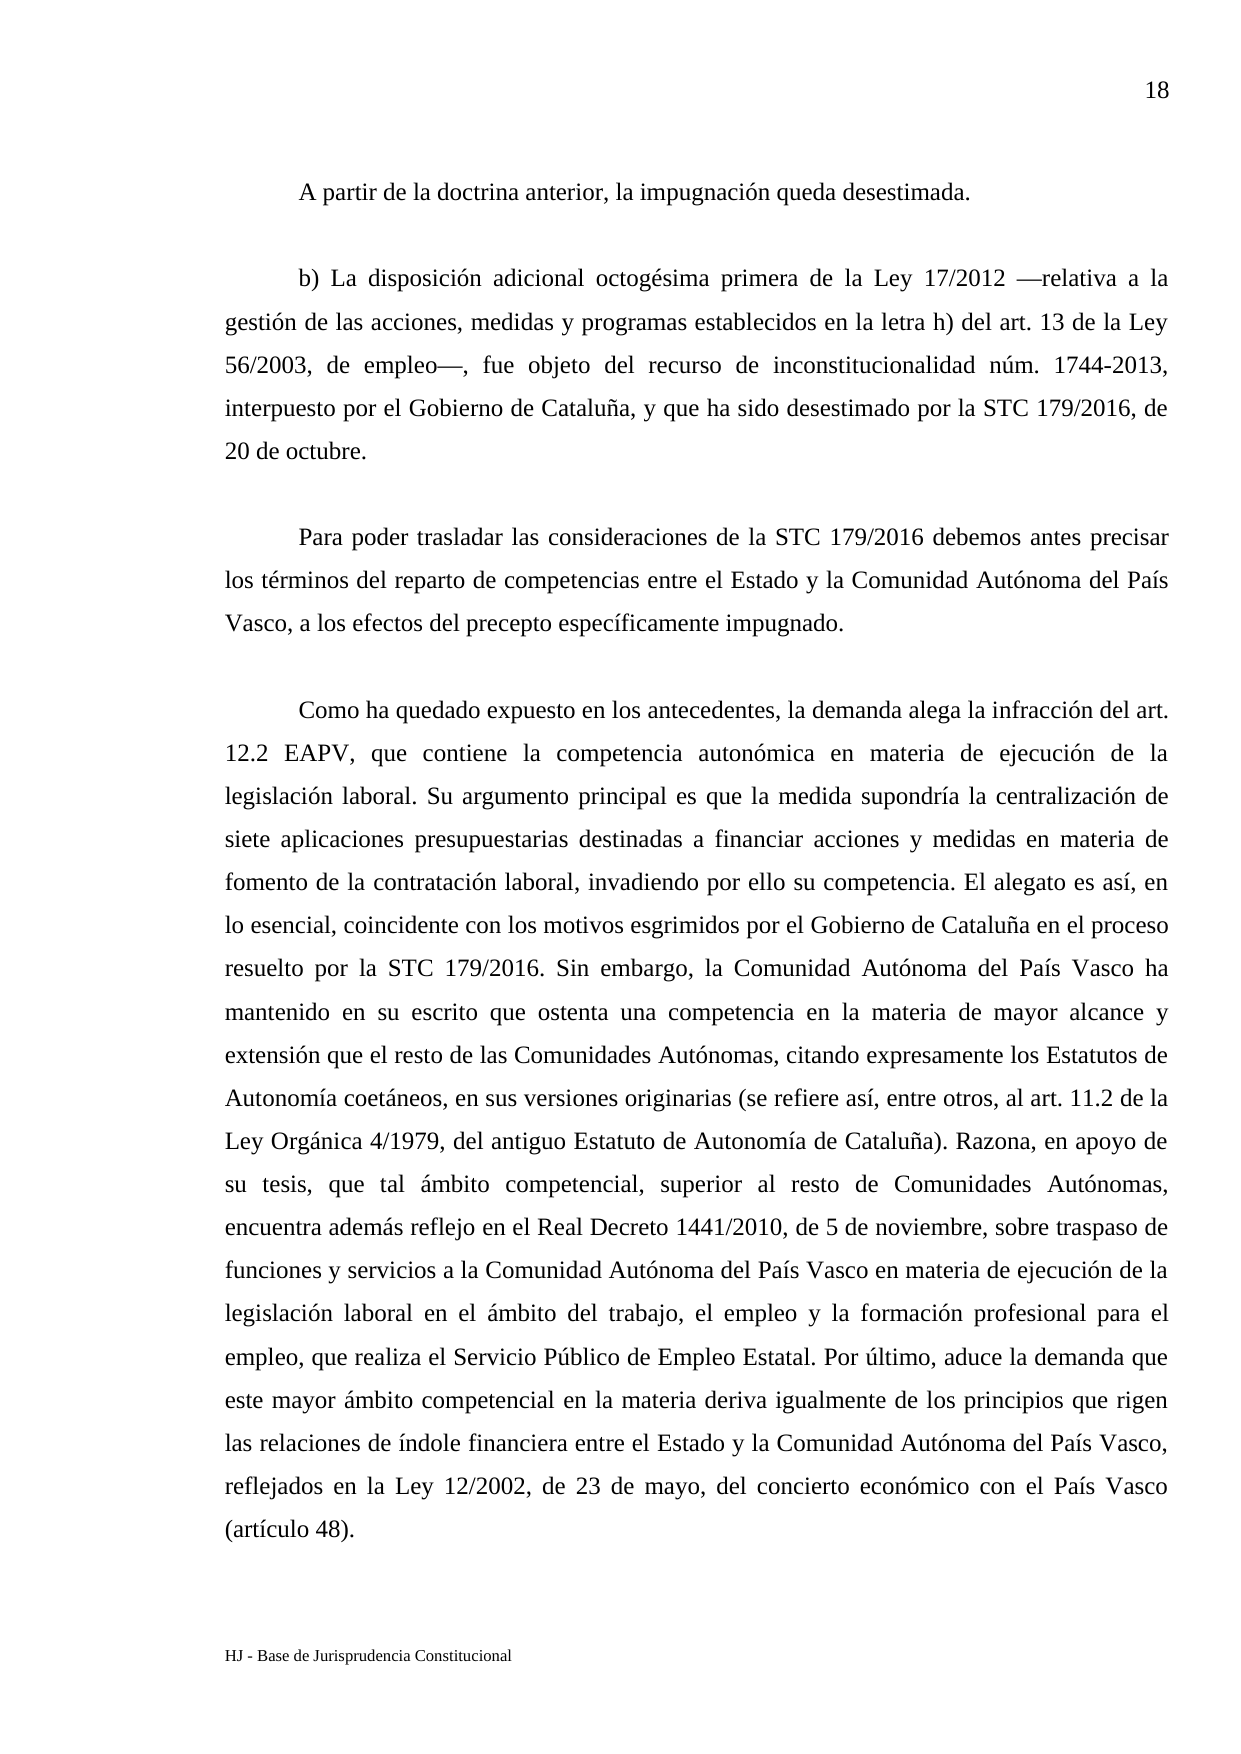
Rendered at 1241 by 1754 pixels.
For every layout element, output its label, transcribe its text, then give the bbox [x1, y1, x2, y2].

text Para poder trasladar las consideraciones de la STC 179/2016 debemos antes precisar los términos del reparto de competencias entre el Estado y la Comunidad Autónoma del País Vasco, a los efectos del precepto específicamente impugnado. [224, 522, 1169, 637]
text b) La disposición adicional octogésima primera de la Ley 17/2012 —relativa a la gestión de las acciones, medidas y programas establecidos en la letra h) del art. 13 de la Ley 56/2003, de empleo—, fue objeto del recurso de inconstitucionalidad núm. 1744-2013, interpuesto por el Gobierno de Cataluña, y que ha sido desestimado por la STC 179/2016, de 20 de octubre. [224, 263, 1169, 465]
text Como ha quedado expuesto en los antecedentes, la demanda alega la infracción del art. 12.2 EAPV, que contiene la competencia autonómica en materia de ejecución de la legislación laboral. Su argumento principal es que la medida supondría la centralización de siete aplicaciones presupuestarias destinadas a financiar acciones y medidas en materia de fomento de la contratación laboral, invadiendo por ello su competencia. El alegato es así, en lo esencial, coincidente con los motivos esgrimidos por el Gobierno de Cataluña en el proceso resuelto por la STC 179/2016. Sin embargo, la Comunidad Autónoma del País Vasco ha mantenido en su escrito que ostenta una competencia en la materia de mayor alcance y extensión que el resto de las Comunidades Autónomas, citando expresamente los Estatutos de Autonomía coetáneos, en sus versiones originarias (se refiere así, entre otros, al art. 11.2 de la Ley Orgánica 4/1979, del antiguo Estatuto de Autonomía de Cataluña). Razona, en apoyo de su tesis, que tal ámbito competencial, superior al resto de Comunidades Autónomas, encuentra además reflejo en el Real Decreto 1441/2010, de 5 de noviembre, sobre traspaso de funciones y servicios a la Comunidad Autónoma del País Vasco en materia de ejecución de la legislación laboral en el ámbito del trabajo, el empleo y la formación profesional para el empleo, que realiza el Servicio Público de Empleo Estatal. Por último, aduce la demanda que este mayor ámbito competencial en la materia deriva igualmente de los principios que rigen las relaciones de índole financiera entre el Estado y la Comunidad Autónoma del País Vasco, reflejados en la Ley 12/2002, de 23 de mayo, del concierto económico con el País Vasco (artículo 48). [224, 695, 1169, 1543]
text A partir de la doctrina anterior, la impugnación queda desestimada. [224, 177, 1169, 206]
